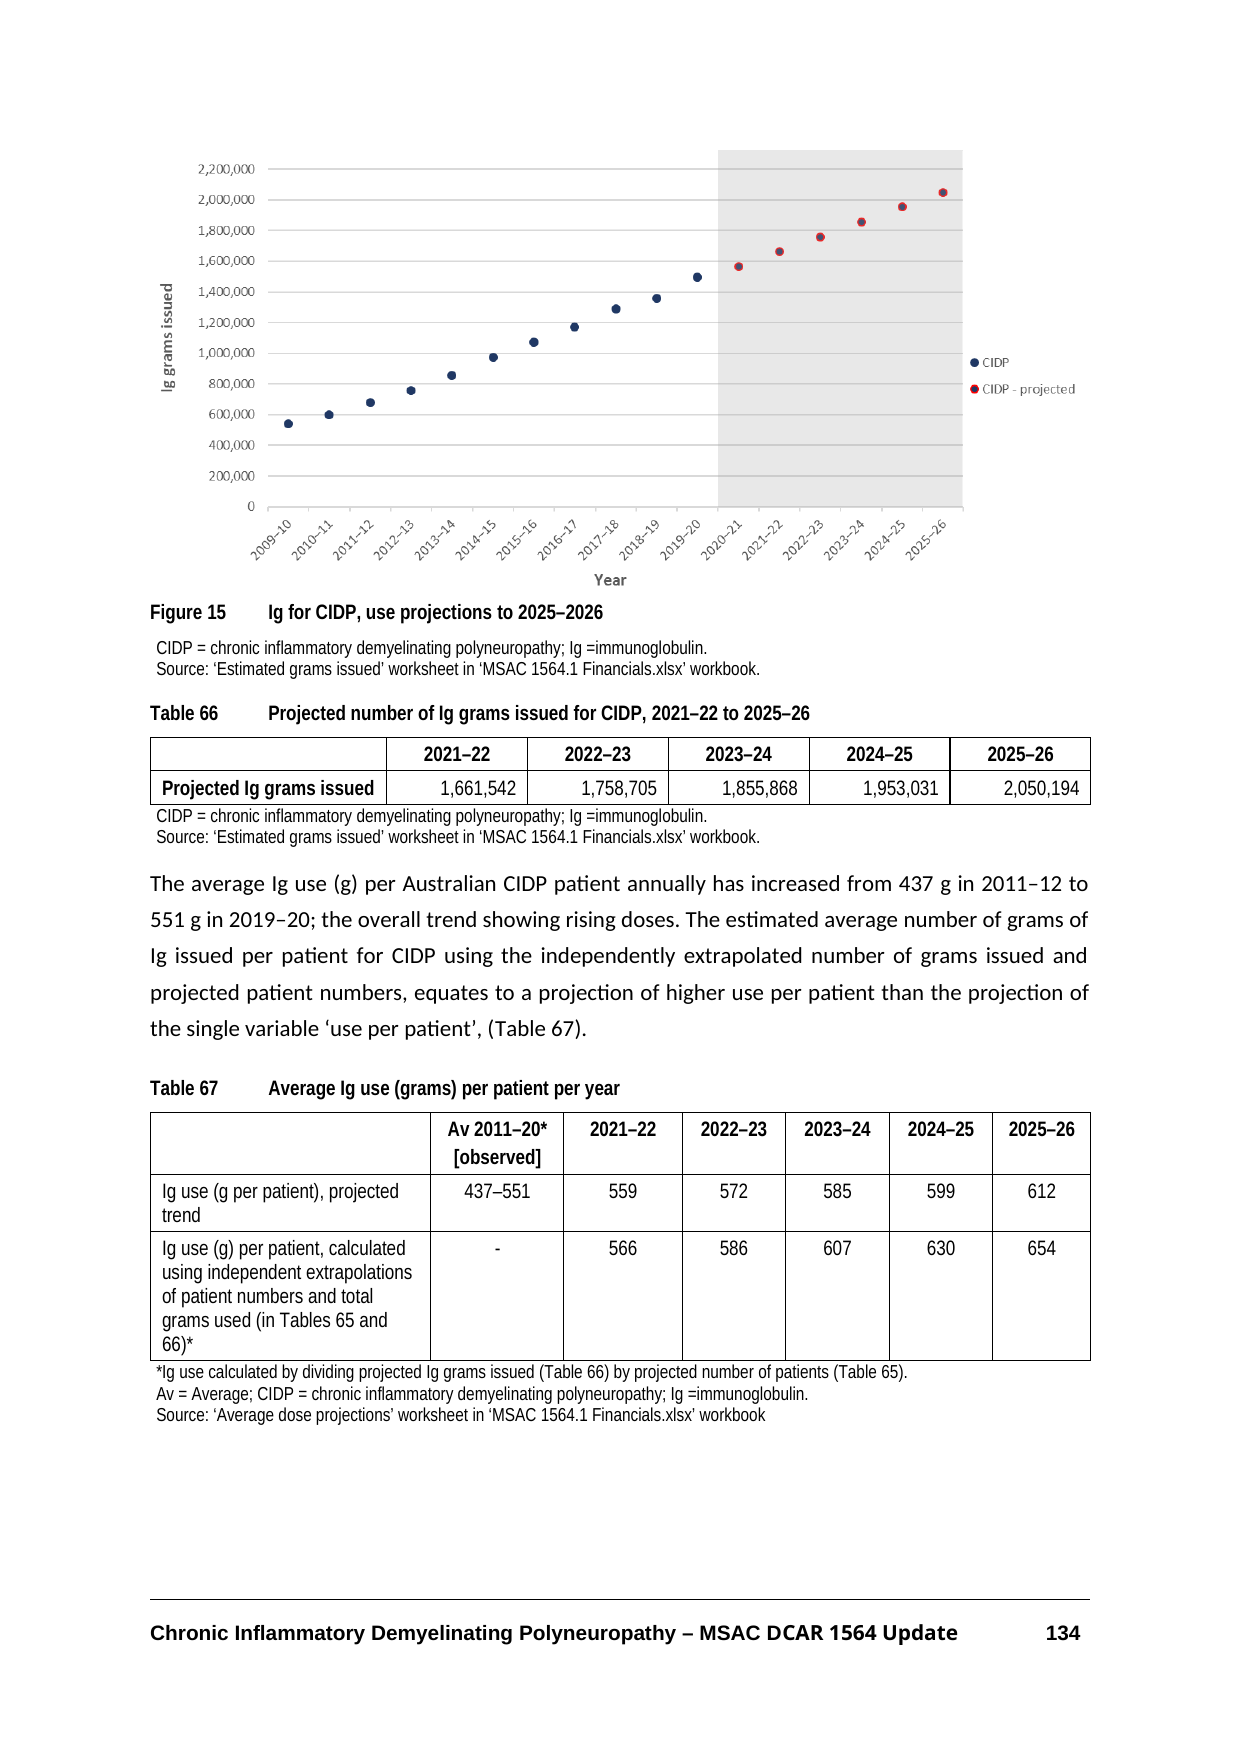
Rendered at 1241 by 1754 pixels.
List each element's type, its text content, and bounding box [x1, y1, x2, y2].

text Source: ‘Average dose projections’ worksheet in ‘MSAC 1564.1 Financials.xlsx’ workbook [156, 1404, 1084, 1426]
text CIDP = chronic inflammatory demyelinating polyneuropathy; Ig =immunoglobulin. [156, 637, 1084, 658]
text The average Ig use (g) per Australian CIDP patient annually has increased from 437 g in 2011–12 to 551 g in 2019–20; the overall trend showing rising doses. The estimated average number of grams of Ig issued per patient for CIDP using the independently extrapolated number of grams issued and projected patient numbers, equates to a projection of higher use per patient than the projection of the single variable ‘use per patient’, (Table 67). [150, 869, 1090, 1042]
text Table 67 Average Ig use (grams) per patient per year [150, 1076, 1090, 1099]
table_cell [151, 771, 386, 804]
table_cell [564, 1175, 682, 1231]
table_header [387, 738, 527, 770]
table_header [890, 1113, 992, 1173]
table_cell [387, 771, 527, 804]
text Source: ‘Estimated grams issued’ worksheet in ‘MSAC 1564.1 Financials.xlsx’ workbook. [156, 658, 1084, 680]
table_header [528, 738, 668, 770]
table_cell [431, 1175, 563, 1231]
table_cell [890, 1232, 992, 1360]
text Av = Average; CIDP = chronic inflammatory demyelinating polyneuropathy; Ig =immunoglobulin. [156, 1382, 1084, 1404]
picture [150, 150, 1091, 601]
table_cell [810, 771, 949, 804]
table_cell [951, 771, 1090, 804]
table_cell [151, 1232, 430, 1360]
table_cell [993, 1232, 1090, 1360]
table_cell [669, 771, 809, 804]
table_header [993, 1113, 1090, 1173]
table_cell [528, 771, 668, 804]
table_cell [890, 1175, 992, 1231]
text Figure 15 Ig for CIDP, use projections to 2025–2026 [150, 601, 1090, 624]
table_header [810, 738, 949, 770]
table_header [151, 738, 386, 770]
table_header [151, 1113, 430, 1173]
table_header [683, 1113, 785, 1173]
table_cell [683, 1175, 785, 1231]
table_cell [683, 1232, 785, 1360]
text Table 66 Projected number of Ig grams issued for CIDP, 2021–22 to 2025–26 [150, 701, 1090, 724]
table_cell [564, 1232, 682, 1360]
text CIDP = chronic inflammatory demyelinating polyneuropathy; Ig =immunoglobulin. [156, 805, 1084, 826]
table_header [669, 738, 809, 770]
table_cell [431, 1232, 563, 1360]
text Source: ‘Estimated grams issued’ worksheet in ‘MSAC 1564.1 Financials.xlsx’ workbook. [156, 826, 1084, 848]
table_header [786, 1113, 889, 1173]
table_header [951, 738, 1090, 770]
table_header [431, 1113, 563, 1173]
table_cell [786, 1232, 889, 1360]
text *Ig use calculated by dividing projected Ig grams issued (Table 66) by projected number of patients (Table 65). [156, 1361, 1084, 1382]
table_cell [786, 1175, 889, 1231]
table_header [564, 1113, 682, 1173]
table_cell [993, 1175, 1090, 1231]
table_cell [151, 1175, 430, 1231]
